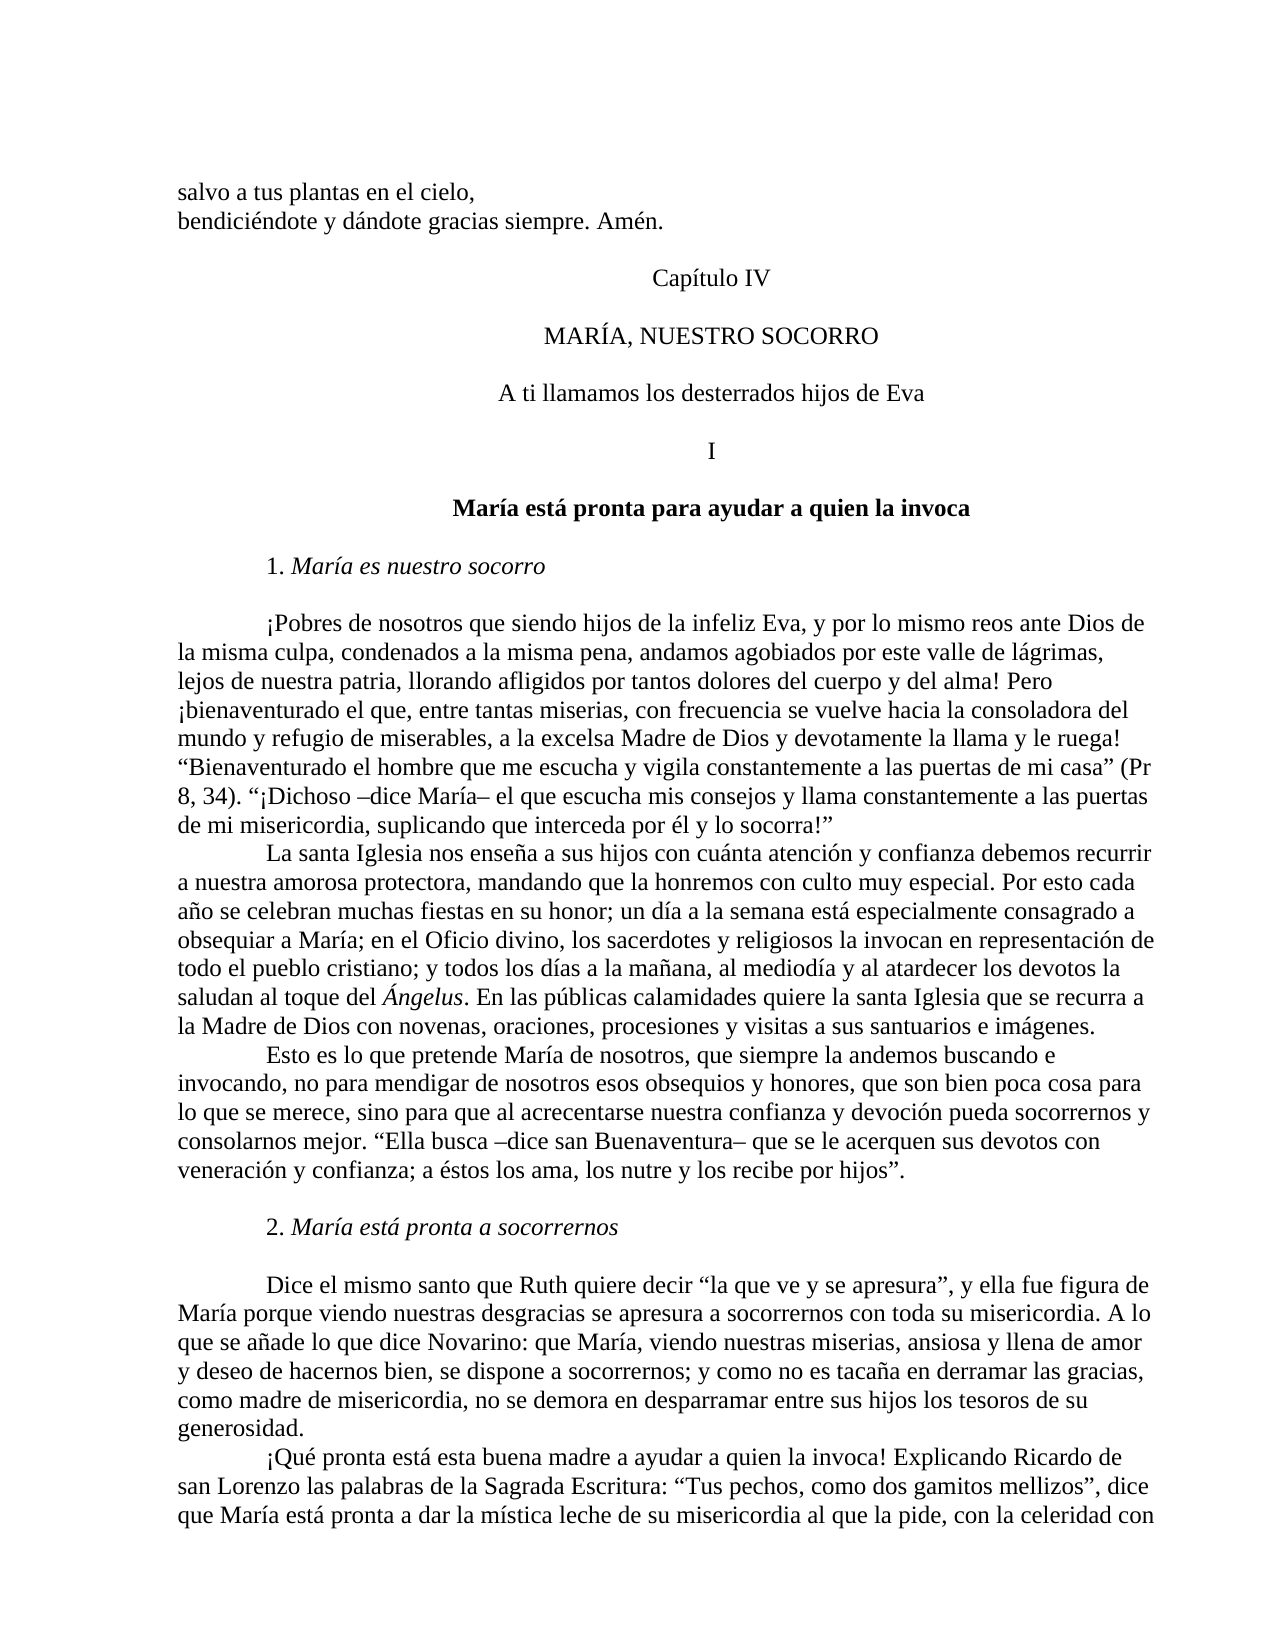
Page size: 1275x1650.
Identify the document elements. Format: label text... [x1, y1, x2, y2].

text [177, 1442, 1157, 1528]
text 1. María es nuestro socorro [177, 551, 1157, 580]
text A ti llamamos los desterrados hijos de Eva [177, 378, 1157, 407]
text ¡Pobres de nosotros que siendo hijos de la infeliz Eva, y por lo mismo reos ante Dios de la misma culpa, condenados a la misma pena, andamos agobiados por este valle de lágrimas, lejos de nuestra patria, llorando afligidos por tantos dolores del cuerpo y del alma! Pero ¡bienaventurado el que, entre tantas miserias, con frecuencia se vuelve hacia la consoladora del mundo y refugio de miserables, a la excelsa Madre de Dios y devotamente la llama y le ruega! “Bienaventurado el hombre que me escucha y vigila constantemente a las puertas de mi casa” (Pr 8, 34). “¡Dichoso –dice María– el que escucha mis consejos y llama constantemente a las puertas de mi misericordia, suplicando que interceda por él y lo socorra!” [177, 608, 1157, 838]
text 2. María está pronta a socorrernos [177, 1212, 1157, 1241]
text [177, 177, 1157, 235]
text I [177, 436, 1157, 465]
text María está pronta para ayudar a quien la invoca [177, 493, 1157, 522]
text Esto es lo que pretende María de nosotros, que siempre la andemos buscando e invocando, no para mendigar de nosotros esos obsequios y honores, que son bien poca cosa para lo que se merece, sino para que al acrecentarse nuestra confianza y devoción pueda socorrernos y consolarnos mejor. “Ella busca –dice san Buenaventura– que se le acerquen sus devotos con veneración y confianza; a éstos los ama, los nutre y los recibe por hijos”. [177, 1040, 1157, 1183]
text Capítulo IV [177, 263, 1157, 292]
text Dice el mismo santo que Ruth quiere decir “la que ve y se apresura”, y ella fue figura de María porque viendo nuestras desgracias se apresura a socorrernos con toda su misericordia. A lo que se añade lo que dice Novarino: que María, viendo nuestras miserias, ansiosa y llena de amor y deseo de hacernos bien, se dispone a socorrernos; y como no es tacaña en derramar las gracias, como madre de misericordia, no se demora en desparramar entre sus hijos los tesoros de su generosidad. [177, 1270, 1157, 1442]
text MARÍA, NUESTRO SOCORRO [177, 321, 1157, 350]
text La santa Iglesia nos enseña a sus hijos con cuánta atención y confianza debemos recurrir a nuestra amorosa protectora, mandando que la honremos con culto muy especial. Por esto cada año se celebran muchas fiestas en su honor; un día a la semana está especialmente consagrado a obsequiar a María; en el Oficio divino, los sacerdotes y religiosos la invocan en representación de todo el pueblo cristiano; y todos los días a la mañana, al mediodía y al atardecer los devotos la saludan al toque del Ángelus. En las públicas calamidades quiere la santa Iglesia que se recurra a la Madre de Dios con novenas, oraciones, procesiones y visitas a sus santuarios e imágenes. [177, 838, 1157, 1040]
